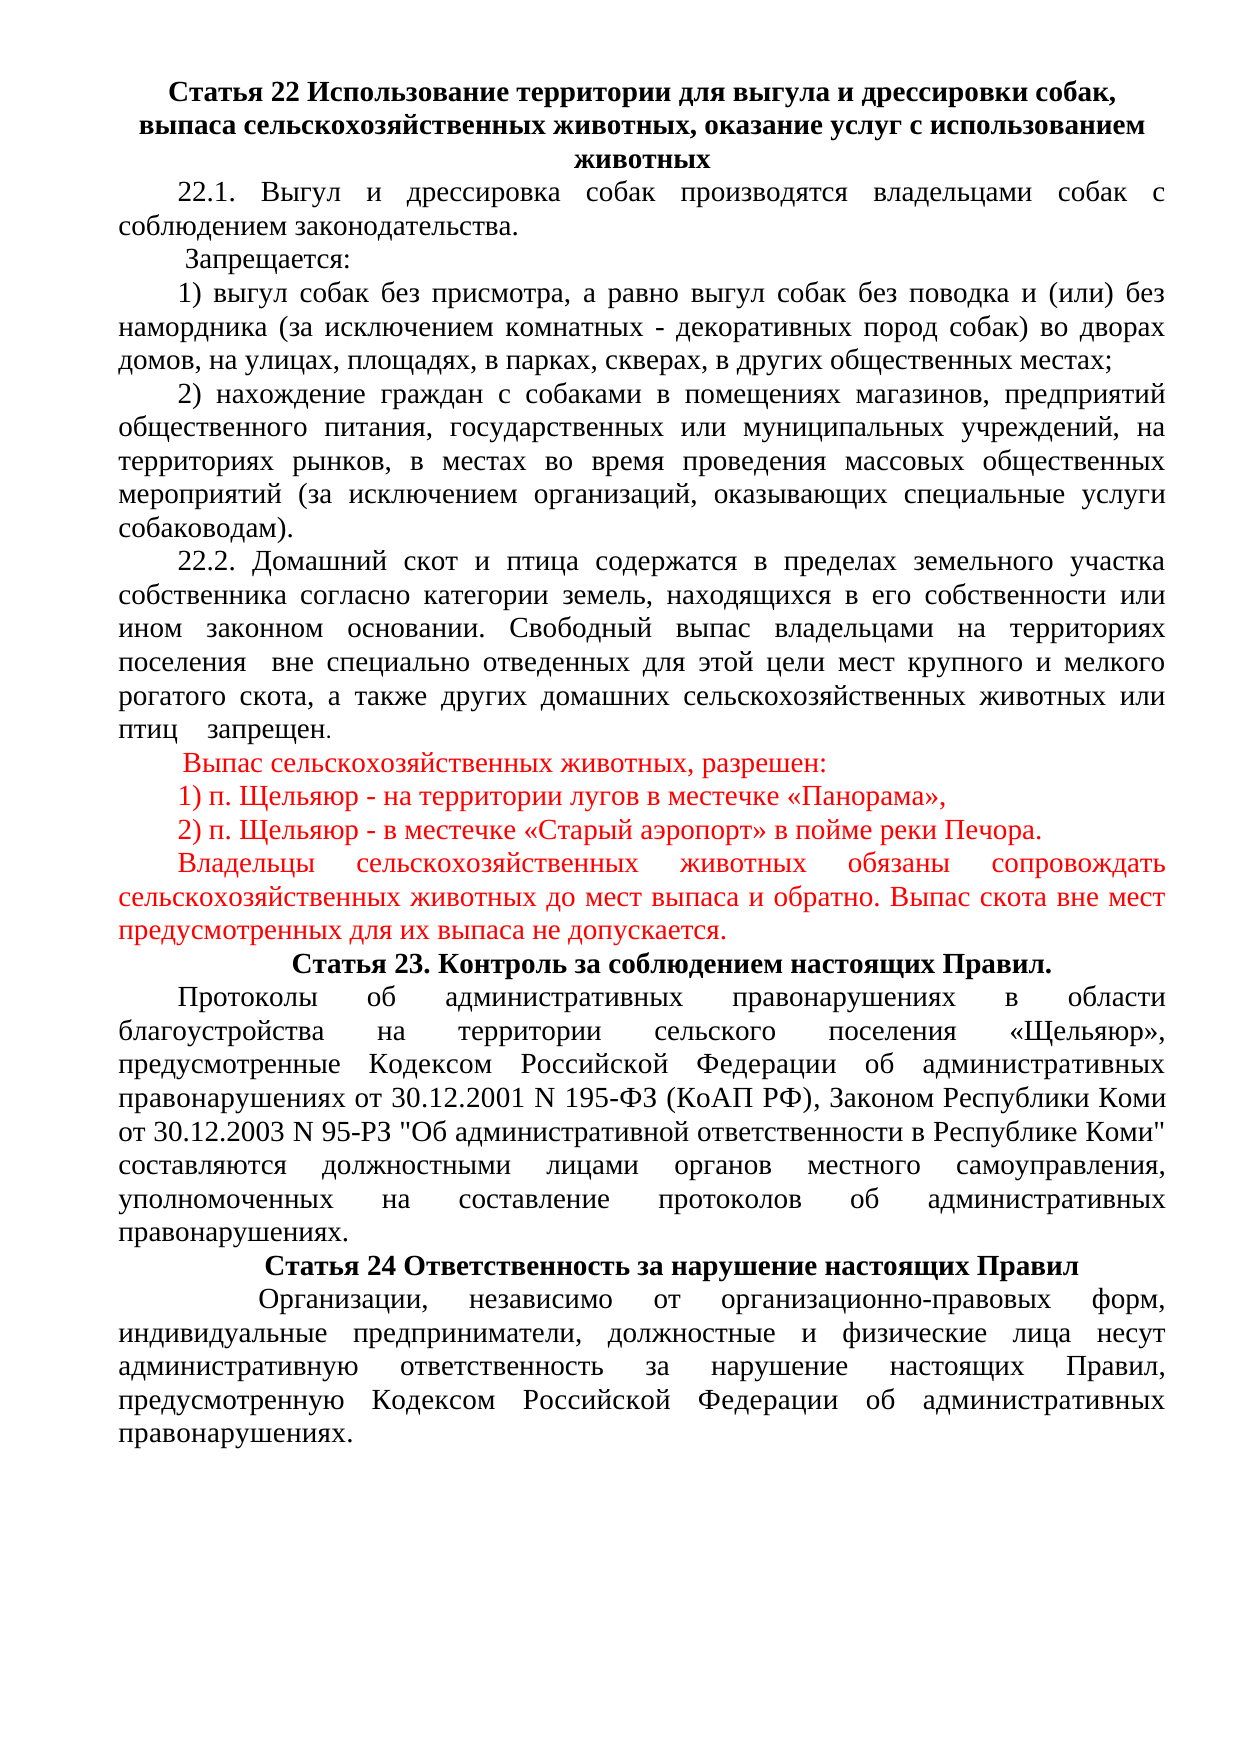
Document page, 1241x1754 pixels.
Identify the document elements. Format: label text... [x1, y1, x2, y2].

text 1) п. Щельяюр - на территории лугов в местечке «Панорама», [118, 778, 1167, 812]
text Выпас сельскохозяйственных животных, разрешен: [118, 745, 1167, 778]
text Запрещается: [118, 242, 1167, 275]
text Протоколы об административных правонарушениях в области благоустройства на территории сельского поселения «Щельяюр», предусмотренные Кодексом Российской Федерации об административных правонарушениях от 30.12.2001 N 195-ФЗ (КоАП РФ), Законом Республики Коми от 30.12.2003 N 95-РЗ "Об административной ответственности в Республике Коми" составляются должностными лицами органов местного самоуправления, уполномоченных на составление протоколов об административных правонарушениях. [118, 979, 1167, 1080]
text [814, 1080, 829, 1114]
text 2) нахождение граждан с собаками в помещениях магазинов, предприятий общественного питания, государственных или муниципальных учреждений, на территориях рынков, в местах во время проведения массовых общественных мероприятий (за исключением организаций, оказывающих специальные услуги собаководам). [118, 376, 1167, 543]
text Статья 24 Ответственность за нарушение настоящих Правил [118, 1248, 1167, 1281]
text Статья 22 Использование территории для выгула и дрессировки собак, выпаса сельскохозяйственных животных, оказание услуг с использованием животных [118, 74, 1167, 174]
text Статья 23. Контроль за соблюдением настоящих Правил. [118, 946, 1167, 979]
text Протоколы об административных правонарушениях в области благоустройства на территории сельского поселения «Щельяюр», предусмотренные Кодексом Российской Федерации об административных правонарушениях от 30.12.2001 N 195-ФЗ (КоАП РФ), Законом Республики Коми от 30.12.2003 N 95-РЗ "Об административной ответственности в Республике Коми" составляются должностными лицами органов местного самоуправления, уполномоченных на составление протоколов об административных правонарушениях. [118, 1147, 1167, 1248]
text 22.2. Домашний скот и птица содержатся в пределах земельного участка собственника согласно категории земель, находящихся в его собственности или ином законном основании. Свободный выпас владельцами на территориях поселения вне специально отведенных для этой цели мест крупного и мелкого рогатого скота, а также других домашних сельскохозяйственных животных или птиц запрещен. [118, 543, 1167, 745]
text 1) выгул собак без присмотра, а равно выгул собак без поводка и (или) без намордника (за исключением комнатных - декоративных пород собак) во дворах домов, на улицах, площадях, в парках, скверах, в других общественных местах; [118, 275, 1167, 376]
text Владельцы сельскохозяйственных животных обязаны сопровождать сельскохозяйственных животных до мест выпаса и обратно. Выпас скота вне мест предусмотренных для их выпаса не допускается. [118, 845, 1167, 946]
text Организации, независимо от организационно-правовых форм, индивидуальные предприниматели, должностные и физические лица несут административную ответственность за нарушение настоящих Правил, предусмотренную Кодексом Российской Федерации об административных правонарушениях. [118, 1281, 1167, 1449]
text 2) п. Щельяюр - в местечке «Старый аэропорт» в пойме реки Печора. [118, 812, 1167, 845]
text 22.1. Выгул и дрессировка собак производятся владельцами собак с соблюдением законодательства. [118, 174, 1167, 242]
